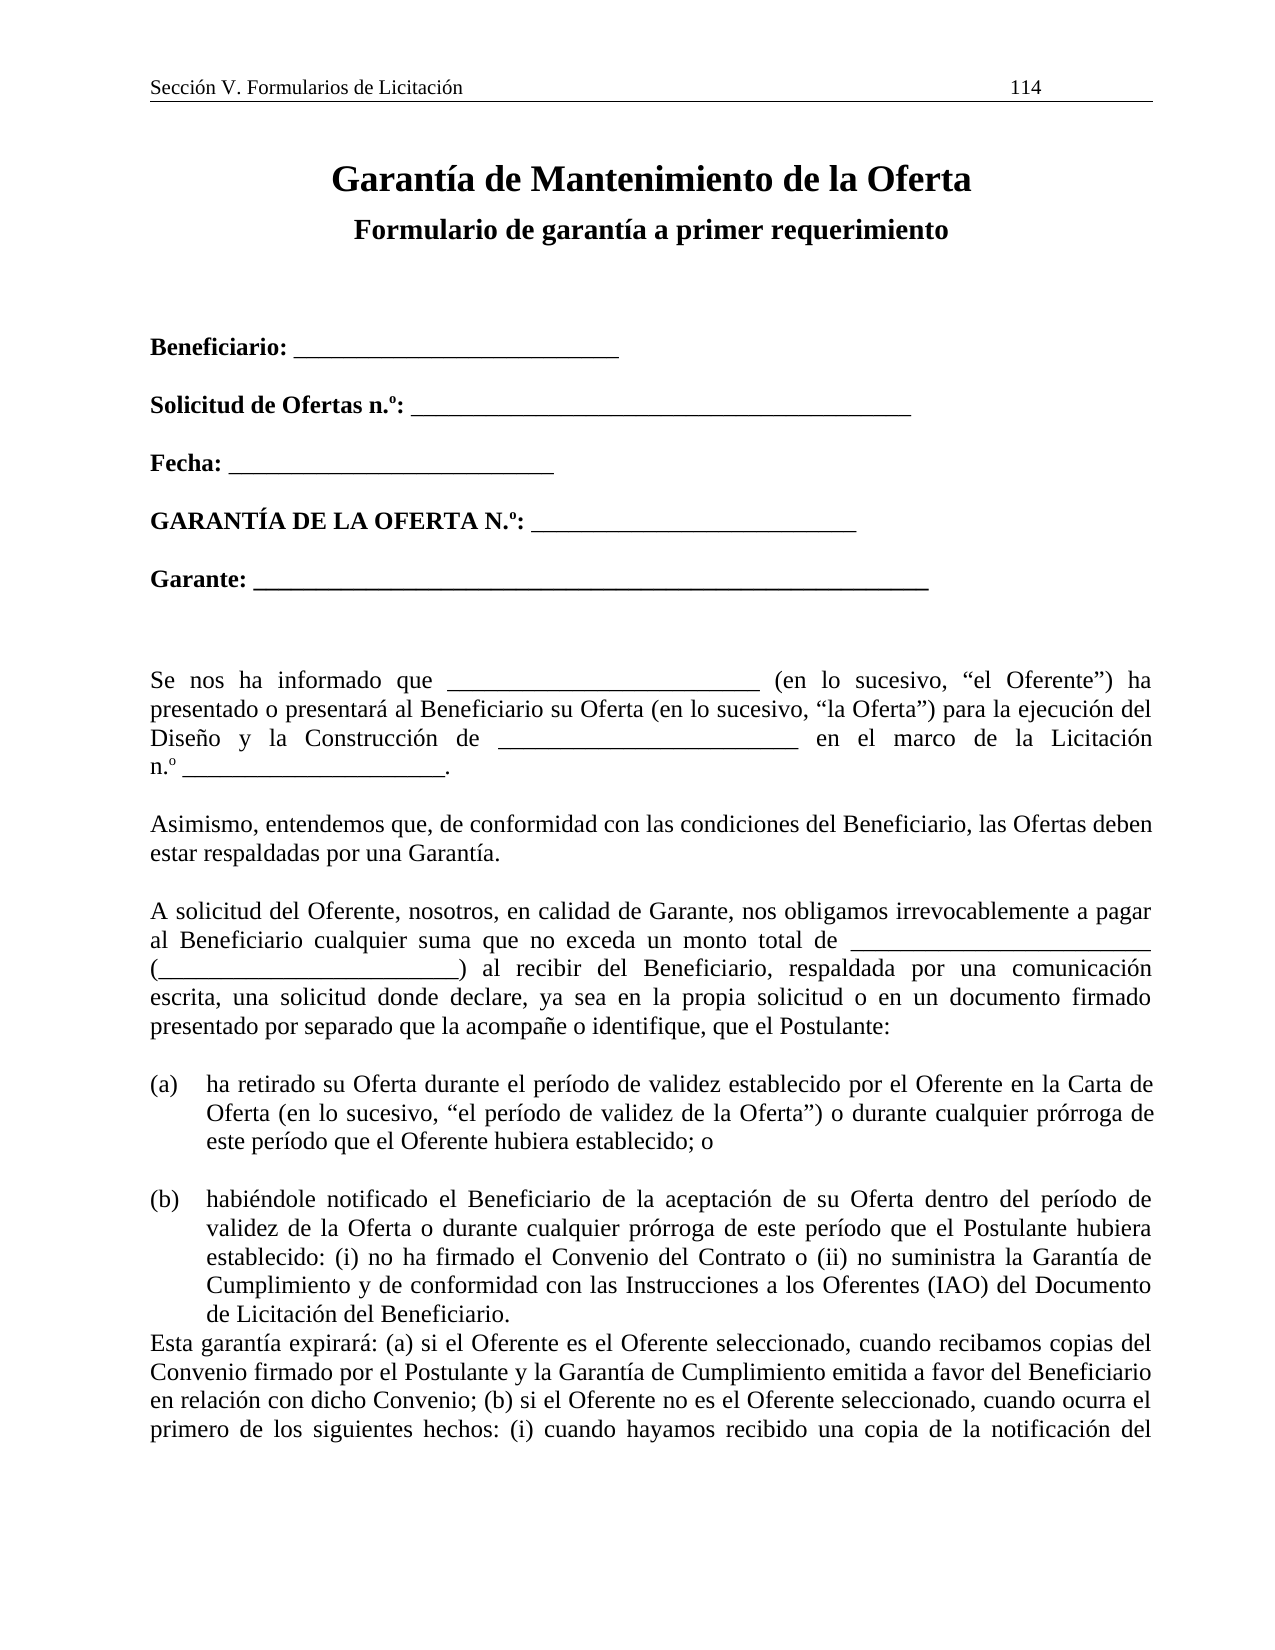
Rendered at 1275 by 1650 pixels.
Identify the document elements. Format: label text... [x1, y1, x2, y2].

text Solicitud de Ofertas n.o: ________________________________________ [150, 390, 1153, 419]
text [150, 1328, 1153, 1443]
text Garante: ______________________________________________________ [150, 564, 1153, 636]
text GARANTÍA DE LA OFERTA N.o: __________________________ [150, 506, 1153, 535]
text (a) ha retirado su Oferta durante el período de validez establecido por el Oferente en la Carta de Oferta (en lo sucesivo, “el período de validez de la Oferta”) o durante cualquier prórroga de este período que el Oferente hubiera establecido; o [150, 1069, 1155, 1155]
subtitle Garantía de Mantenimiento de la Oferta [150, 156, 1153, 199]
text (b) habiéndole notificado el Beneficiario de la aceptación de su Oferta dentro del período de validez de la Oferta o durante cualquier prórroga de este período que el Postulante hubiera establecido: (i) no ha firmado el Convenio del Contrato o (ii) no suministra la Garantía de Cumplimiento y de conformidad con las Instrucciones a los Oferentes (IAO) del Documento de Licitación del Beneficiario. [150, 1184, 1153, 1328]
text Se nos ha informado que _________________________ (en lo sucesivo, “el Oferente”) ha presentado o presentará al Beneficiario su Oferta (en lo sucesivo, “la Oferta”) para la ejecución del Diseño y la Construcción de ________________________ en el marco de la Licitación n.o _____________________. [150, 665, 1153, 780]
text Beneficiario: __________________________ [150, 332, 1153, 361]
text Formulario de garantía a primer requerimiento [150, 212, 1153, 245]
text Fecha: __________________________ [150, 448, 1153, 477]
text Asimismo, entendemos que, de conformidad con las condiciones del Beneficiario, las Ofertas deben estar respaldadas por una Garantía. [150, 809, 1153, 867]
text A solicitud del Oferente, nosotros, en calidad de Garante, nos obligamos irrevocablemente a pagar al Beneficiario cualquier suma que no exceda un monto total de ________________________ (________________________) al recibir del Beneficiario, respaldada por una comunicación escrita, una solicitud donde declare, ya sea en la propia solicitud o en un documento firmado presentado por separado que la acompañe o identifique, que el Postulante: [150, 896, 1153, 1040]
